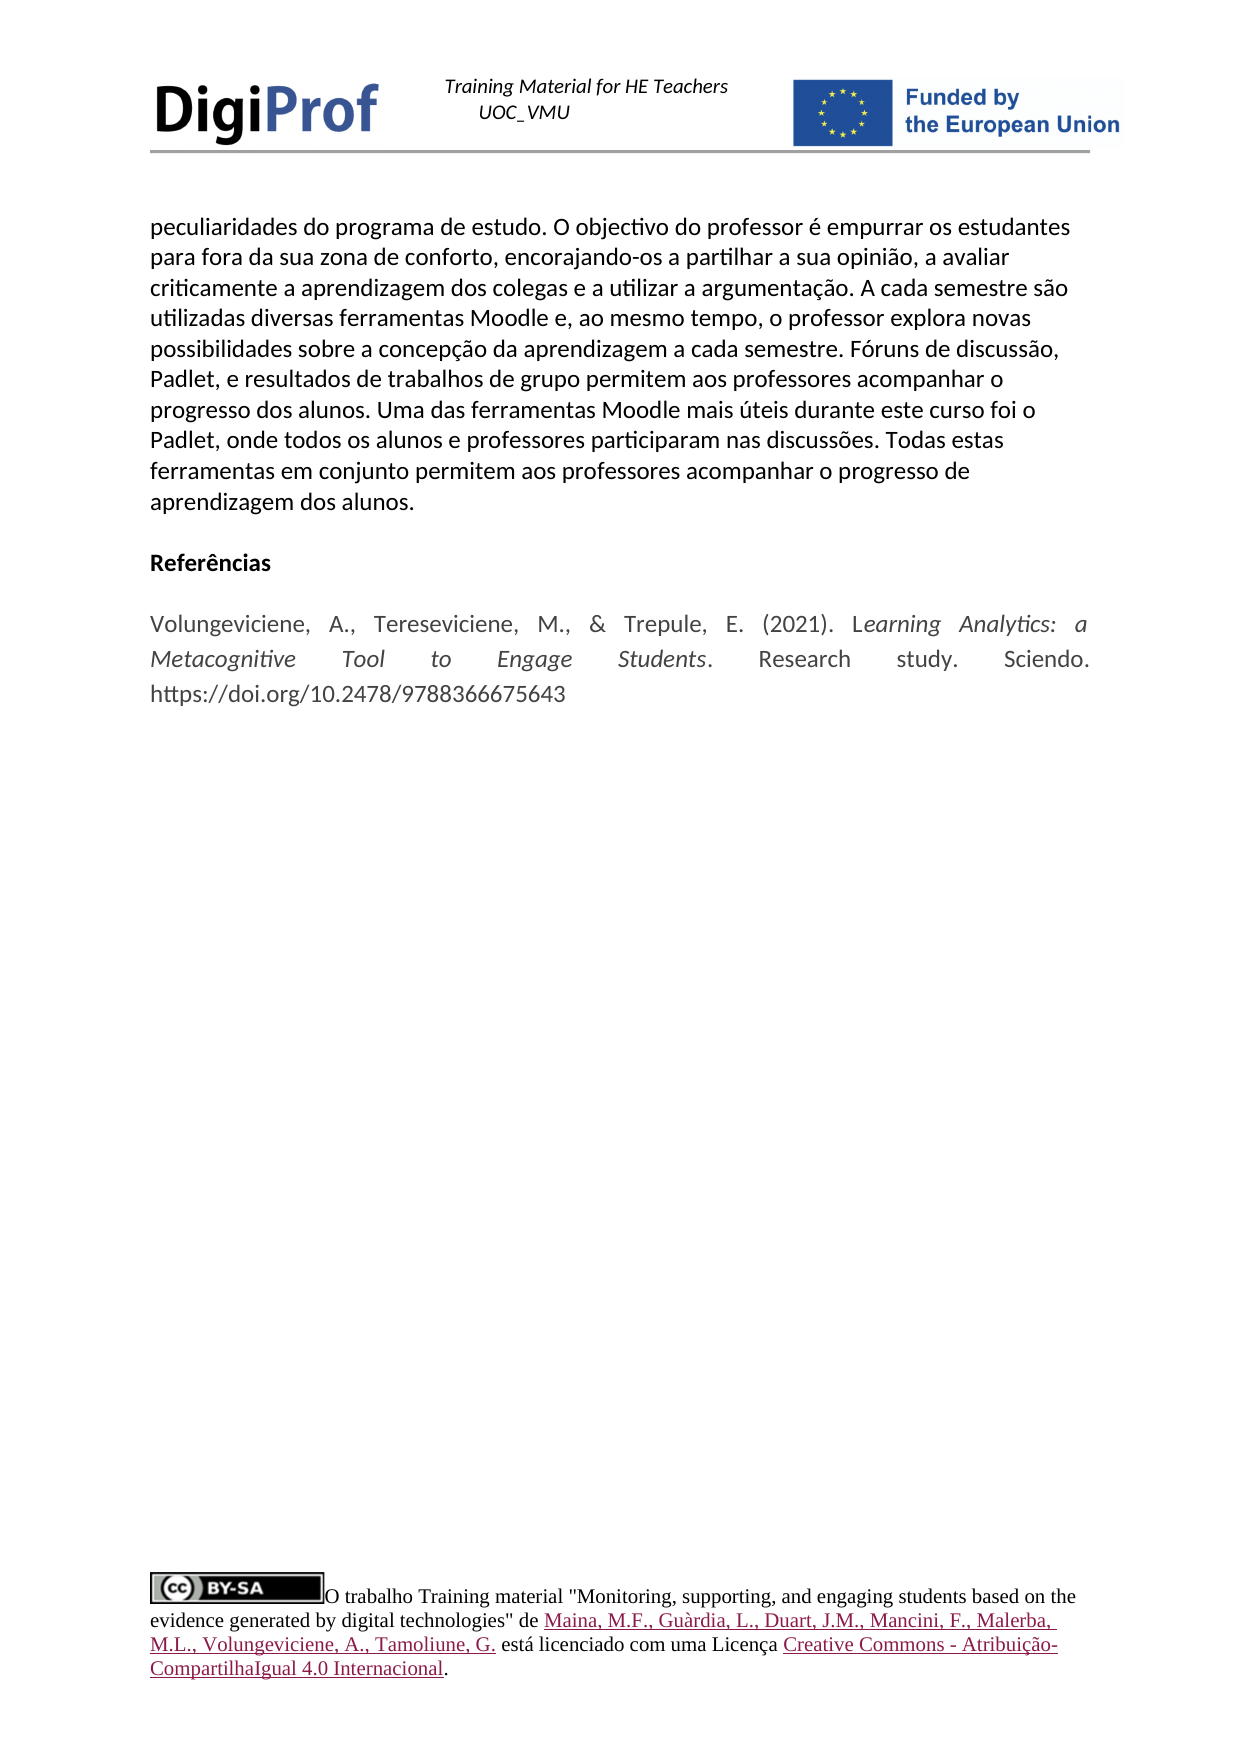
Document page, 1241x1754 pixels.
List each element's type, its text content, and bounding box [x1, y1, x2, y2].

text Volungeviciene, A., Tereseviciene, M., & Trepule, E. (2021). Learning Analytics: a Metacognitive Tool to Engage Students. Research study. Sciendo. https://doi.org/10.2478/9788366675643 [150, 608, 1090, 708]
picture [150, 1572, 325, 1604]
text Referências [150, 547, 1090, 577]
picture [150, 78, 388, 149]
picture [790, 78, 1125, 149]
